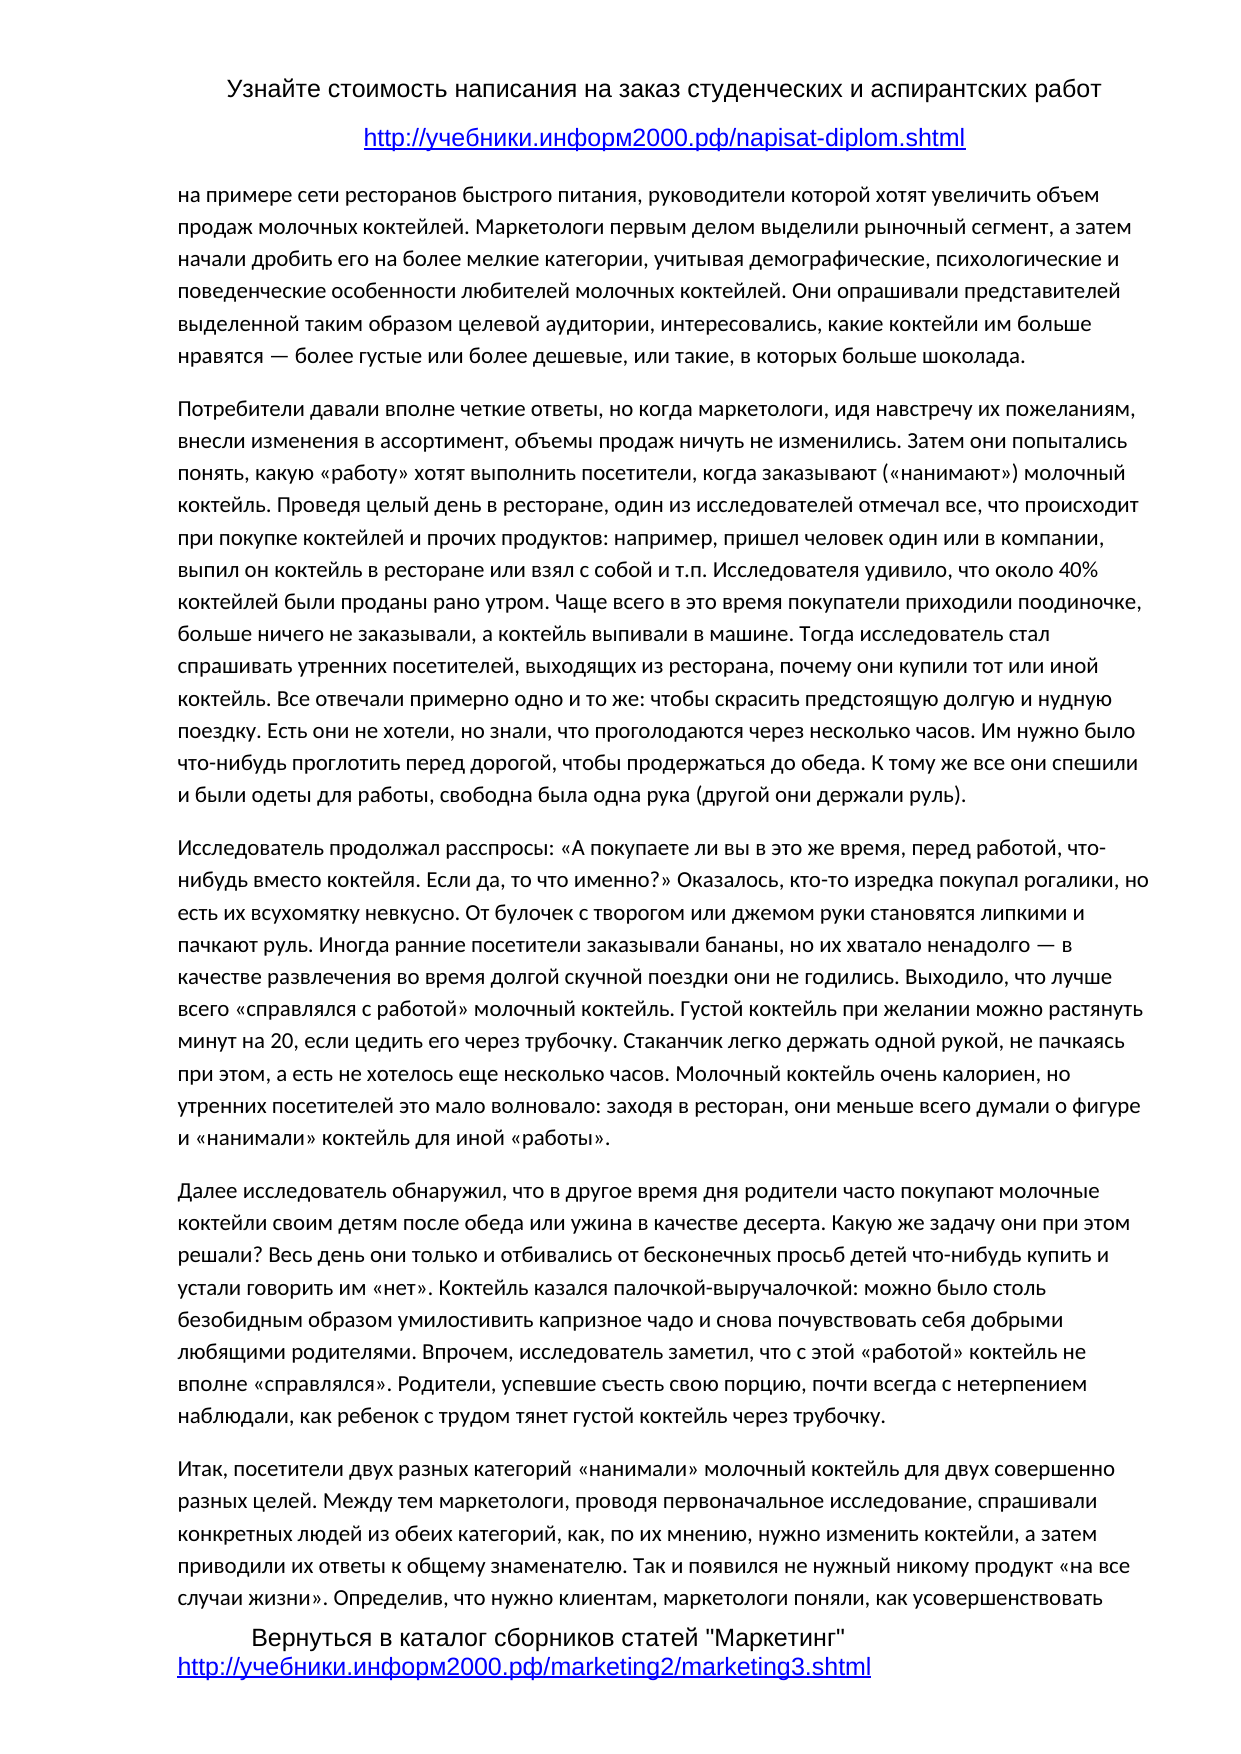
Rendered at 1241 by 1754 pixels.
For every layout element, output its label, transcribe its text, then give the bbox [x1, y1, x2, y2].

text Далее исследователь обнаружил, что в другое время дня родители часто покупают молочные коктейли своим детям после обеда или ужина в качестве десерта. Какую же задачу они при этом решали? Весь день они только и отбивались от бесконечных просьб детей что-нибудь купить и устали говорить им «нет». Коктейль казался палочкой-выручалочкой: можно было столь безобидным образом умилостивить капризное чадо и снова почувствовать себя добрыми любящими родителями. Впрочем, исследователь заметил, что с этой «работой» коктейль не вполне «справлялся». Родители, успевшие съесть свою порцию, почти всегда с нетерпением наблюдали, как ребенок с трудом тянет густой коктейль через трубочку. [177, 1176, 1152, 1429]
text Потребители давали вполне четкие ответы, но когда маркетологи, идя навстречу их пожеланиям, внесли изменения в ассортимент, объемы продаж ничуть не изменились. Затем они попытались понять, какую «работу» хотят выполнить посетители, когда заказывают («нанимают») молочный коктейль. Проведя целый день в ресторане, один из исследователей отмечал все, что происходит при покупке коктейлей и прочих продуктов: например, пришел человек один или в компании, выпил он коктейль в ресторане или взял с собой и т.п. Исследователя удивило, что около 40% коктейлей были проданы рано утром. Чаще всего в это время покупатели приходили поодиночке, больше ничего не заказывали, а коктейль выпивали в машине. Тогда исследователь стал спрашивать утренних посетителей, выходящих из ресторана, почему они купили тот или иной коктейль. Все отвечали примерно одно и то же: чтобы скрасить предстоящую долгую и нудную поездку. Есть они не хотели, но знали, что проголодаются через несколько часов. Им нужно было что-нибудь проглотить перед дорогой, чтобы продержаться до обеда. К тому же все они спешили и были одеты для работы, свободна была одна рука (другой они держали руль). [177, 394, 1152, 808]
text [177, 1454, 1152, 1611]
text Исследователь продолжал расспросы: «А покупаете ли вы в это же время, перед работой, что-нибудь вместо коктейля. Если да, то что именно?» Оказалось, кто-то изредка покупал рогалики, но есть их всухомятку невкусно. От булочек с творогом или джемом руки становятся липкими и пачкают руль. Иногда ранние посетители заказывали бананы, но их хватало ненадолго — в качестве развлечения во время долгой скучной поездки они не годились. Выходило, что лучше всего «справлялся с работой» молочный коктейль. Густой коктейль при желании можно растянуть минут на 20, если цедить его через трубочку. Стаканчик легко держать одной рукой, не пачкаясь при этом, а есть не хотелось еще несколько часов. Молочный коктейль очень калориен, но утренних посетителей это мало волновало: заходя в ресторан, они меньше всего думали о фигуре и «нанимали» коктейль для иной «работы». [177, 833, 1152, 1151]
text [177, 180, 1152, 369]
